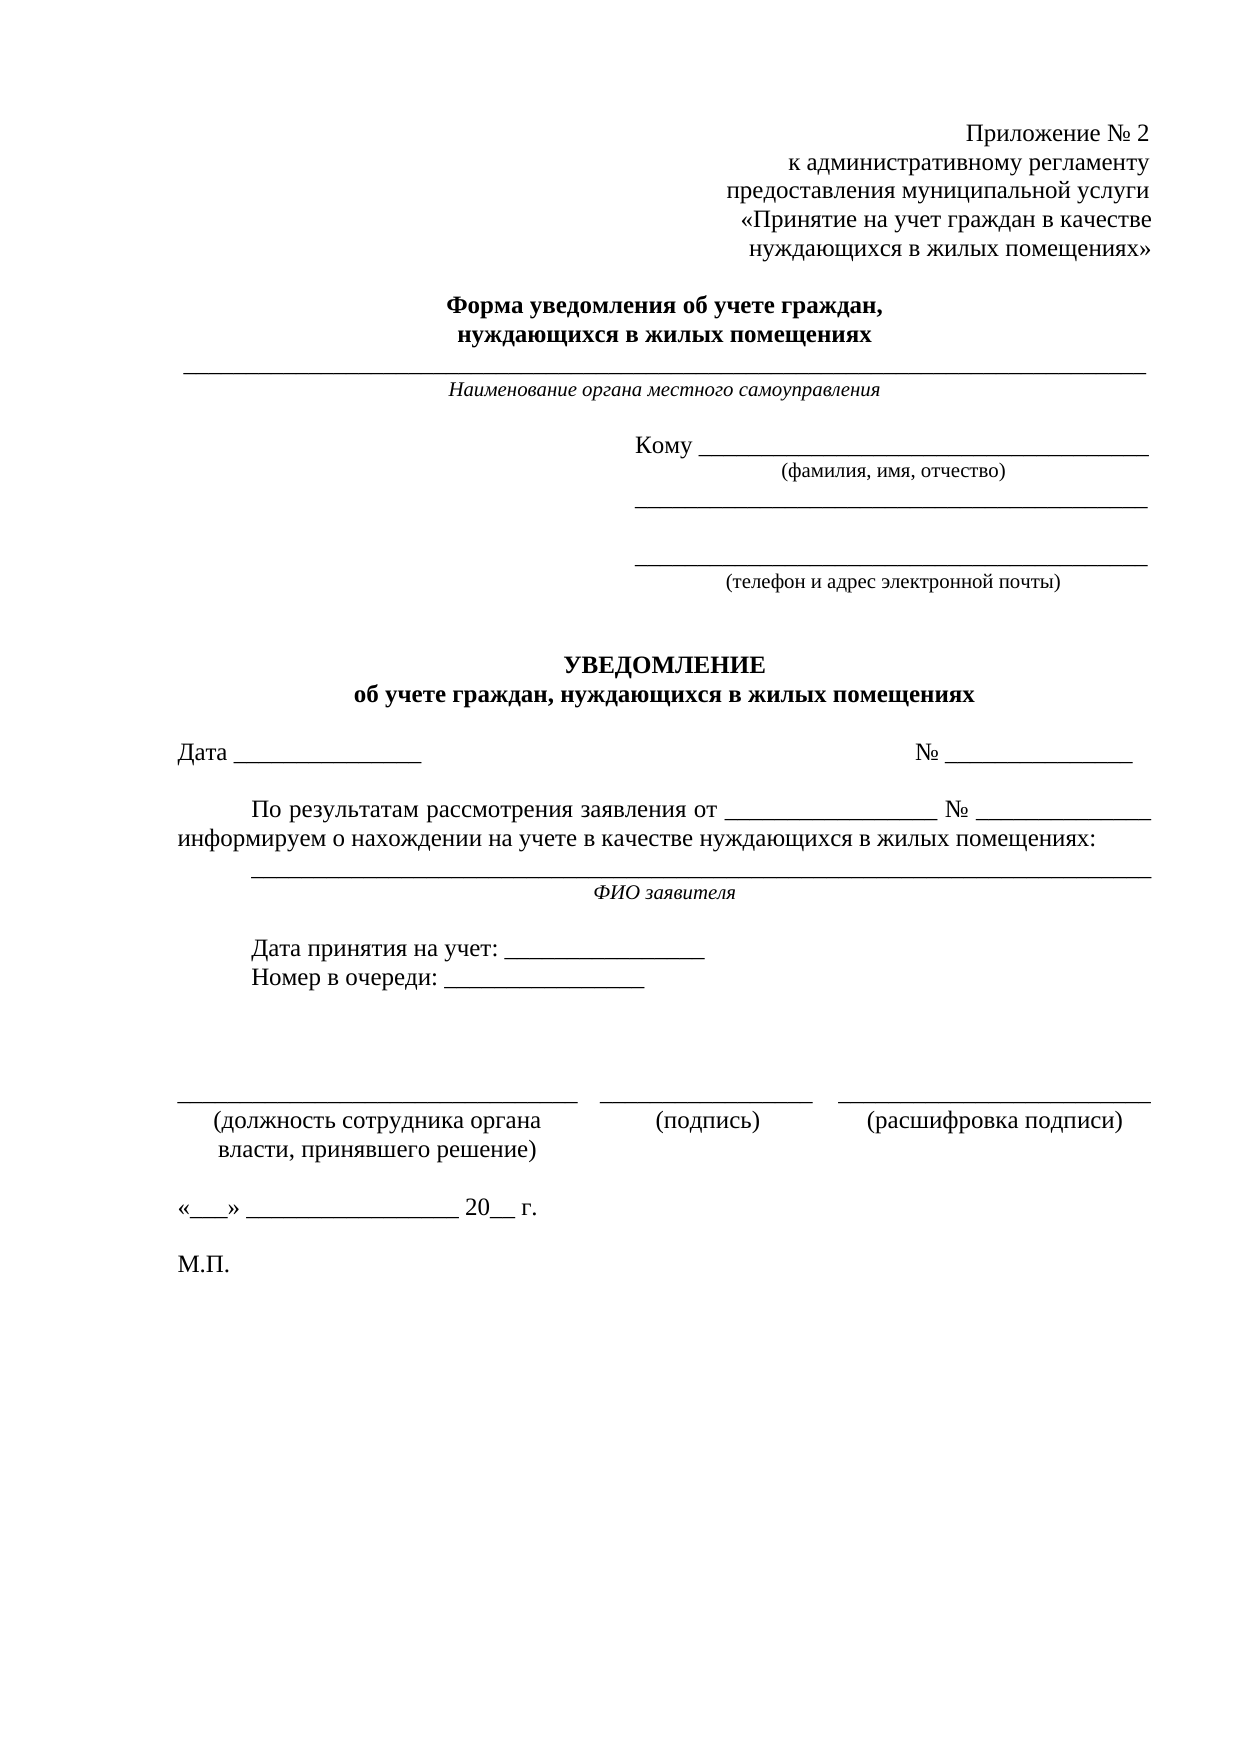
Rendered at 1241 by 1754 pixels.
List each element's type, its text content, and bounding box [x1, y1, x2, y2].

text Форма уведомления об учете граждан, [177, 291, 1152, 319]
text (телефон и адрес электронной почты) [177, 569, 1152, 593]
text Номер в очереди: ________________ [177, 962, 1152, 991]
text нуждающихся в жилых помещениях» [177, 233, 1152, 262]
text «___» _________________ 20__ г. [177, 1192, 1152, 1221]
text _____________________________________________________________________________ [177, 348, 1152, 377]
text _________________________________________ [177, 482, 1152, 511]
text предоставления муниципальной услуги [177, 176, 1149, 204]
text _________________________________________ [177, 540, 1152, 569]
text об учете граждан, нуждающихся в жилых помещениях [177, 679, 1152, 708]
text Дата _______________ № _______________ [177, 737, 1152, 765]
text Приложение № 2 [177, 118, 1149, 147]
text Кому ____________________________________ [177, 430, 1152, 458]
text По результатам рассмотрения заявления от _________________ № ______________ информируем о нахождении на учете в качестве нуждающихся в жилых помещениях: [177, 794, 1152, 852]
text (фамилия, имя, отчество) [177, 458, 1152, 482]
text ________________________________________________________________________ [177, 852, 1152, 880]
text к административному регламенту [177, 147, 1149, 176]
text УВЕДОМЛЕНИЕ [177, 650, 1152, 679]
table_header _________________ (подпись) [589, 1077, 827, 1163]
text Дата принятия на учет: ________________ [177, 933, 1152, 962]
table_header _________________________ (расшифровка подписи) [827, 1077, 1163, 1163]
table_header ________________________________ (должность сотрудника органа власти, принявшего решение) [166, 1077, 588, 1163]
text ФИО заявителя [177, 880, 1152, 904]
text М.П. [177, 1249, 1152, 1278]
text «Принятие на учет граждан в качестве [177, 204, 1152, 233]
text нуждающихся в жилых помещениях [177, 319, 1152, 348]
text Наименование органа местного самоуправления [177, 377, 1152, 401]
